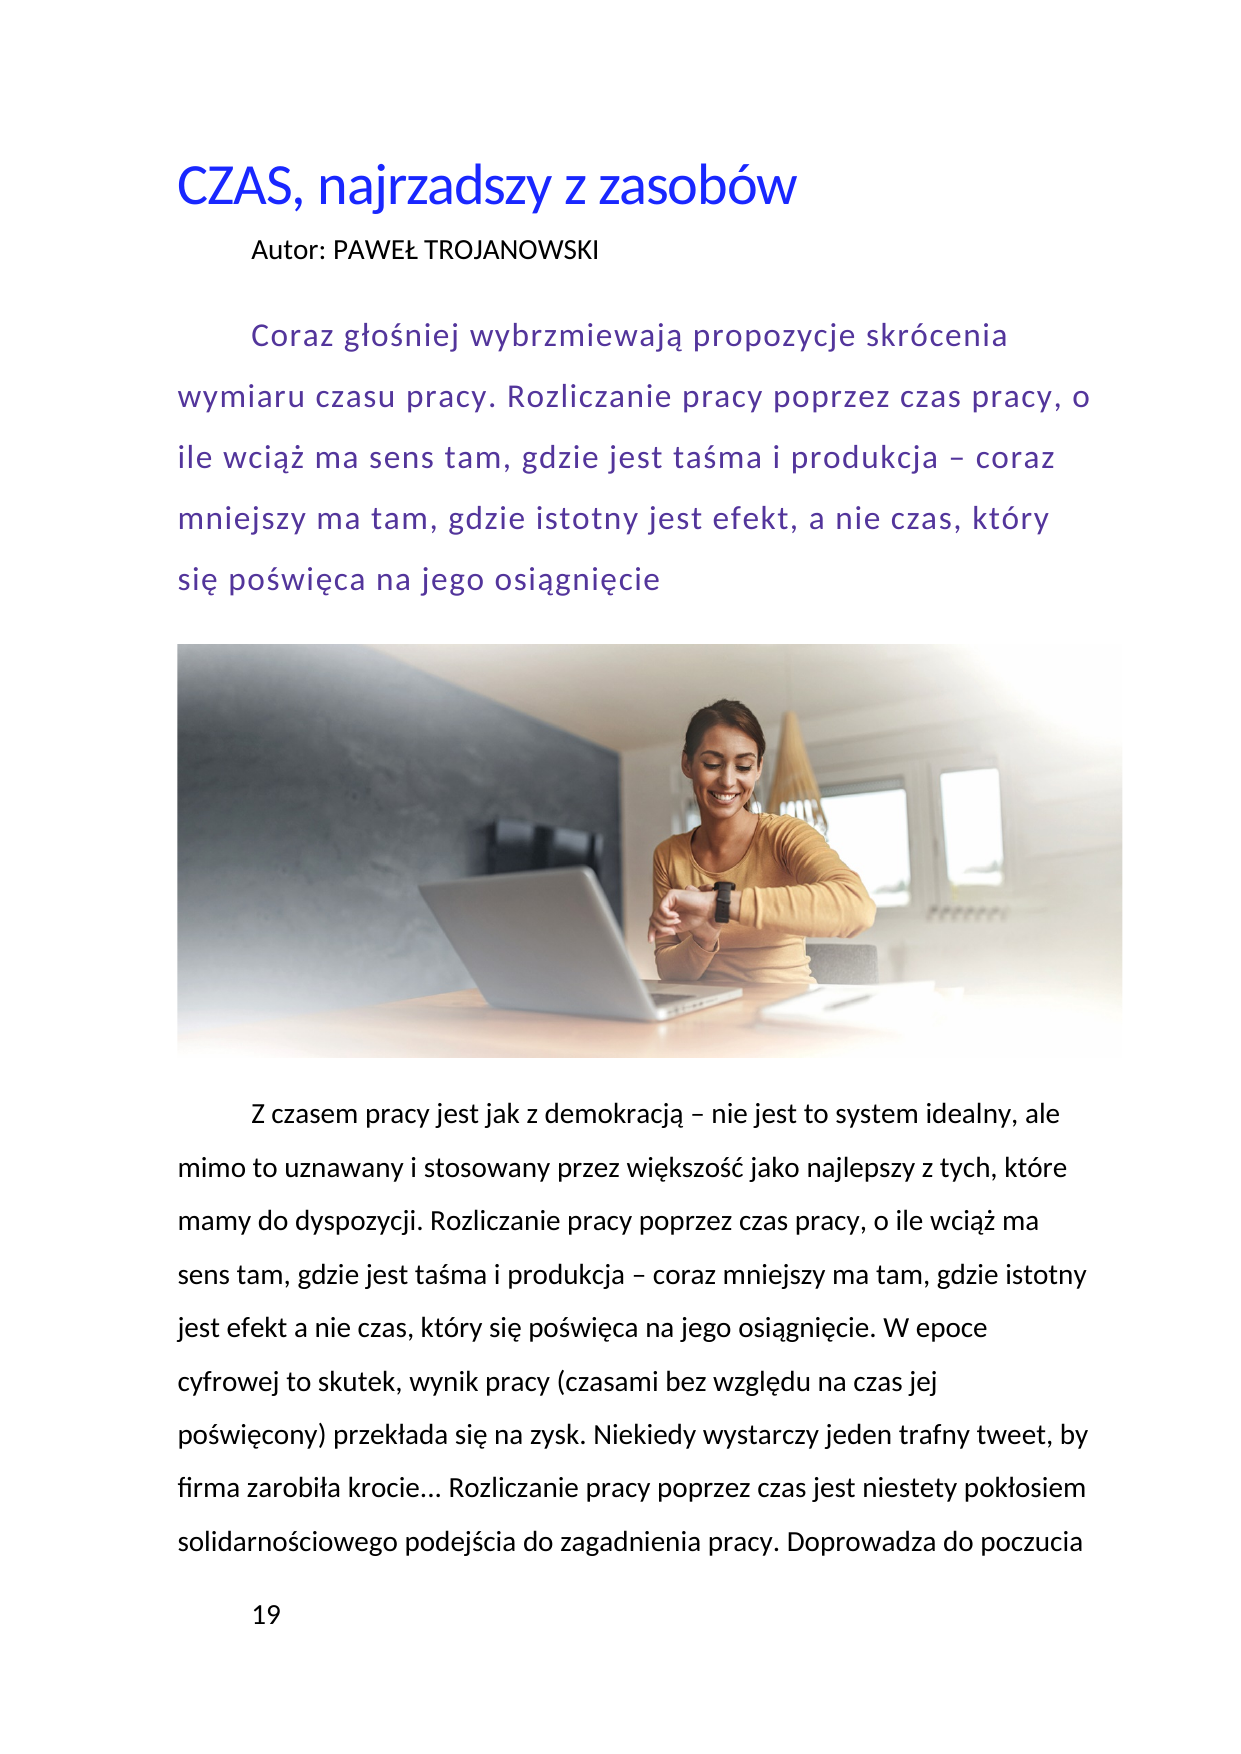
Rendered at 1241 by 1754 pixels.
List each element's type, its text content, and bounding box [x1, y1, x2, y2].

title CZAS, najrzadszy z zasobów [177, 148, 1093, 219]
picture [177, 644, 1123, 1058]
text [177, 1095, 1093, 1558]
text Autor: PAWEŁ TROJANOWSKI [177, 231, 1093, 267]
subtitle Coraz głośniej wybrzmiewają propozycje skrócenia wymiaru czasu pracy. Rozliczanie pracy poprzez czas pracy, o ile wciąż ma sens tam, gdzie jest taśma i produkcja – coraz mniejszy ma tam, gdzie istotny jest efekt, a nie czas, który się poświęca na jego osiągnięcie [177, 314, 1093, 599]
